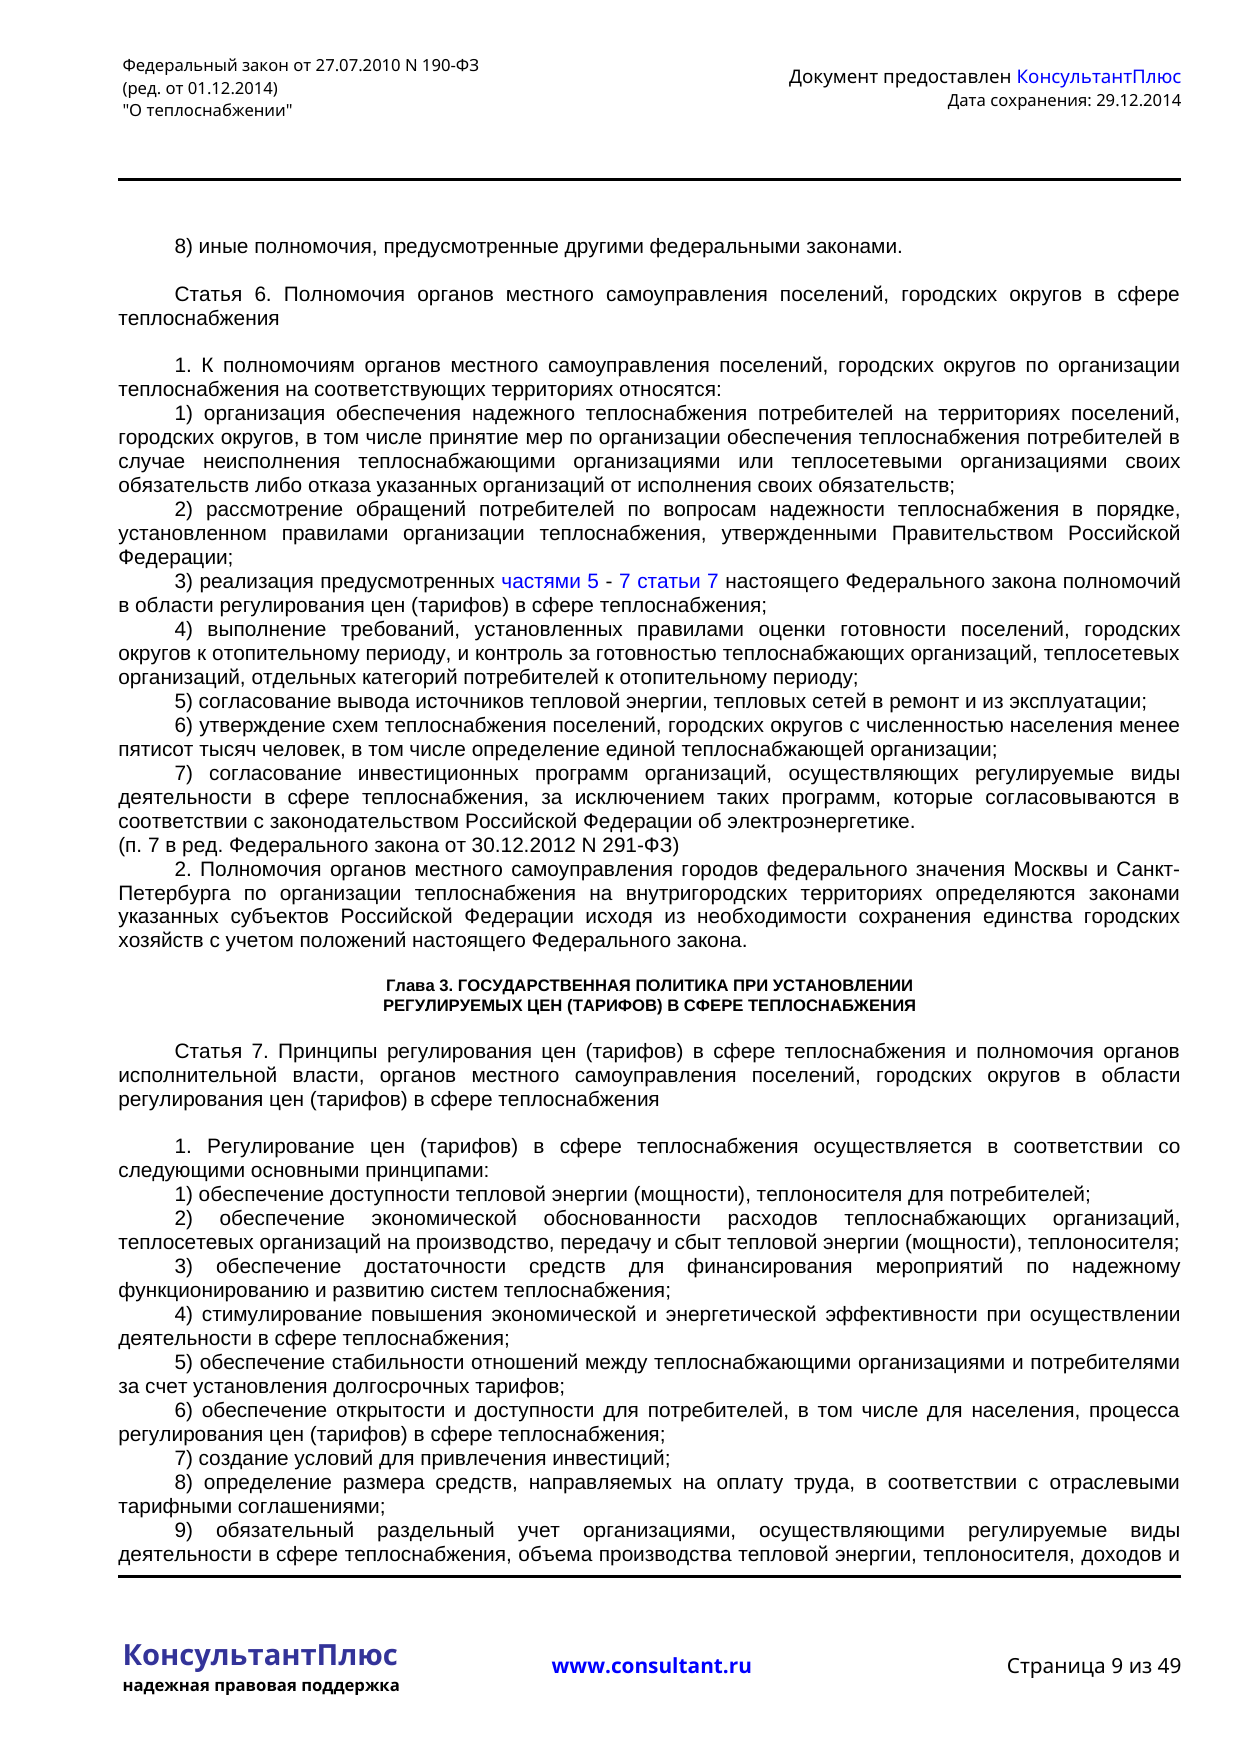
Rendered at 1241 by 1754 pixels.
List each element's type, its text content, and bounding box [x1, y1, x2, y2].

text 1) обеспечение доступности тепловой энергии (мощности), теплоносителя для потребителей; [118, 1182, 1181, 1206]
text Статья 6. Полномочия органов местного самоуправления поселений, городских округов в сфере теплоснабжения [118, 281, 1181, 329]
text 2) рассмотрение обращений потребителей по вопросам надежности теплоснабжения в порядке, установленном правилами организации теплоснабжения, утвержденными Правительством Российской Федерации; [118, 497, 1181, 569]
text 1. К полномочиям органов местного самоуправления поселений, городских округов по организации теплоснабжения на соответствующих территориях относятся: [118, 353, 1181, 401]
text 4) выполнение требований, установленных правилами оценки готовности поселений, городских округов к отопительному периоду, и контроль за готовностью теплоснабжающих организаций, теплосетевых организаций, отдельных категорий потребителей к отопительному периоду; [118, 617, 1181, 689]
text 5) согласование вывода источников тепловой энергии, тепловых сетей в ремонт и из эксплуатации; [118, 689, 1181, 713]
text 6) обеспечение открытости и доступности для потребителей, в том числе для населения, процесса регулирования цен (тарифов) в сфере теплоснабжения; [118, 1398, 1181, 1446]
text 1) организация обеспечения надежного теплоснабжения потребителей на территориях поселений, городских округов, в том числе принятие мер по организации обеспечения теплоснабжения потребителей в случае неисполнения теплоснабжающими организациями или теплосетевыми организациями своих обязательств либо отказа указанных организаций от исполнения своих обязательств; [118, 401, 1181, 497]
text (п. 7 в ред. Федерального закона от 30.12.2012 N 291-ФЗ) [118, 832, 1181, 856]
text 3) обеспечение достаточности средств для финансирования мероприятий по надежному функционированию и развитию систем теплоснабжения; [118, 1254, 1181, 1302]
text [118, 1518, 1181, 1566]
text 5) обеспечение стабильности отношений между теплоснабжающими организациями и потребителями за счет установления долгосрочных тарифов; [118, 1350, 1181, 1398]
text 4) стимулирование повышения экономической и энергетической эффективности при осуществлении деятельности в сфере теплоснабжения; [118, 1302, 1181, 1350]
text 8) иные полномочия, предусмотренные другими федеральными законами. [118, 233, 1181, 257]
text РЕГУЛИРУЕМЫХ ЦЕН (ТАРИФОВ) В СФЕРЕ ТЕПЛОСНАБЖЕНИЯ [118, 995, 1181, 1014]
text Статья 7. Принципы регулирования цен (тарифов) в сфере теплоснабжения и полномочия органов исполнительной власти, органов местного самоуправления поселений, городских округов в области регулирования цен (тарифов) в сфере теплоснабжения [118, 1038, 1181, 1110]
text 1. Регулирование цен (тарифов) в сфере теплоснабжения осуществляется в соответствии со следующими основными принципами: [118, 1134, 1181, 1182]
text 7) согласование инвестиционных программ организаций, осуществляющих регулируемые виды деятельности в сфере теплоснабжения, за исключением таких программ, которые согласовываются в соответствии с законодательством Российской Федерации об электроэнергетике. [118, 761, 1181, 832]
text 8) определение размера средств, направляемых на оплату труда, в соответствии с отраслевыми тарифными соглашениями; [118, 1470, 1181, 1518]
text 3) реализация предусмотренных частями 5 - 7 статьи 7 настоящего Федерального закона полномочий в области регулирования цен (тарифов) в сфере теплоснабжения; [118, 569, 1181, 617]
text 2) обеспечение экономической обоснованности расходов теплоснабжающих организаций, теплосетевых организаций на производство, передачу и сбыт тепловой энергии (мощности), теплоносителя; [118, 1206, 1181, 1254]
text 2. Полномочия органов местного самоуправления городов федерального значения Москвы и Санкт-Петербурга по организации теплоснабжения на внутригородских территориях определяются законами указанных субъектов Российской Федерации исходя из необходимости сохранения единства городских хозяйств с учетом положений настоящего Федерального закона. [118, 856, 1181, 952]
text Глава 3. ГОСУДАРСТВЕННАЯ ПОЛИТИКА ПРИ УСТАНОВЛЕНИИ [118, 976, 1181, 995]
text 7) создание условий для привлечения инвестиций; [118, 1446, 1181, 1470]
text 6) утверждение схем теплоснабжения поселений, городских округов с численностью населения менее пятисот тысяч человек, в том числе определение единой теплоснабжающей организации; [118, 713, 1181, 761]
